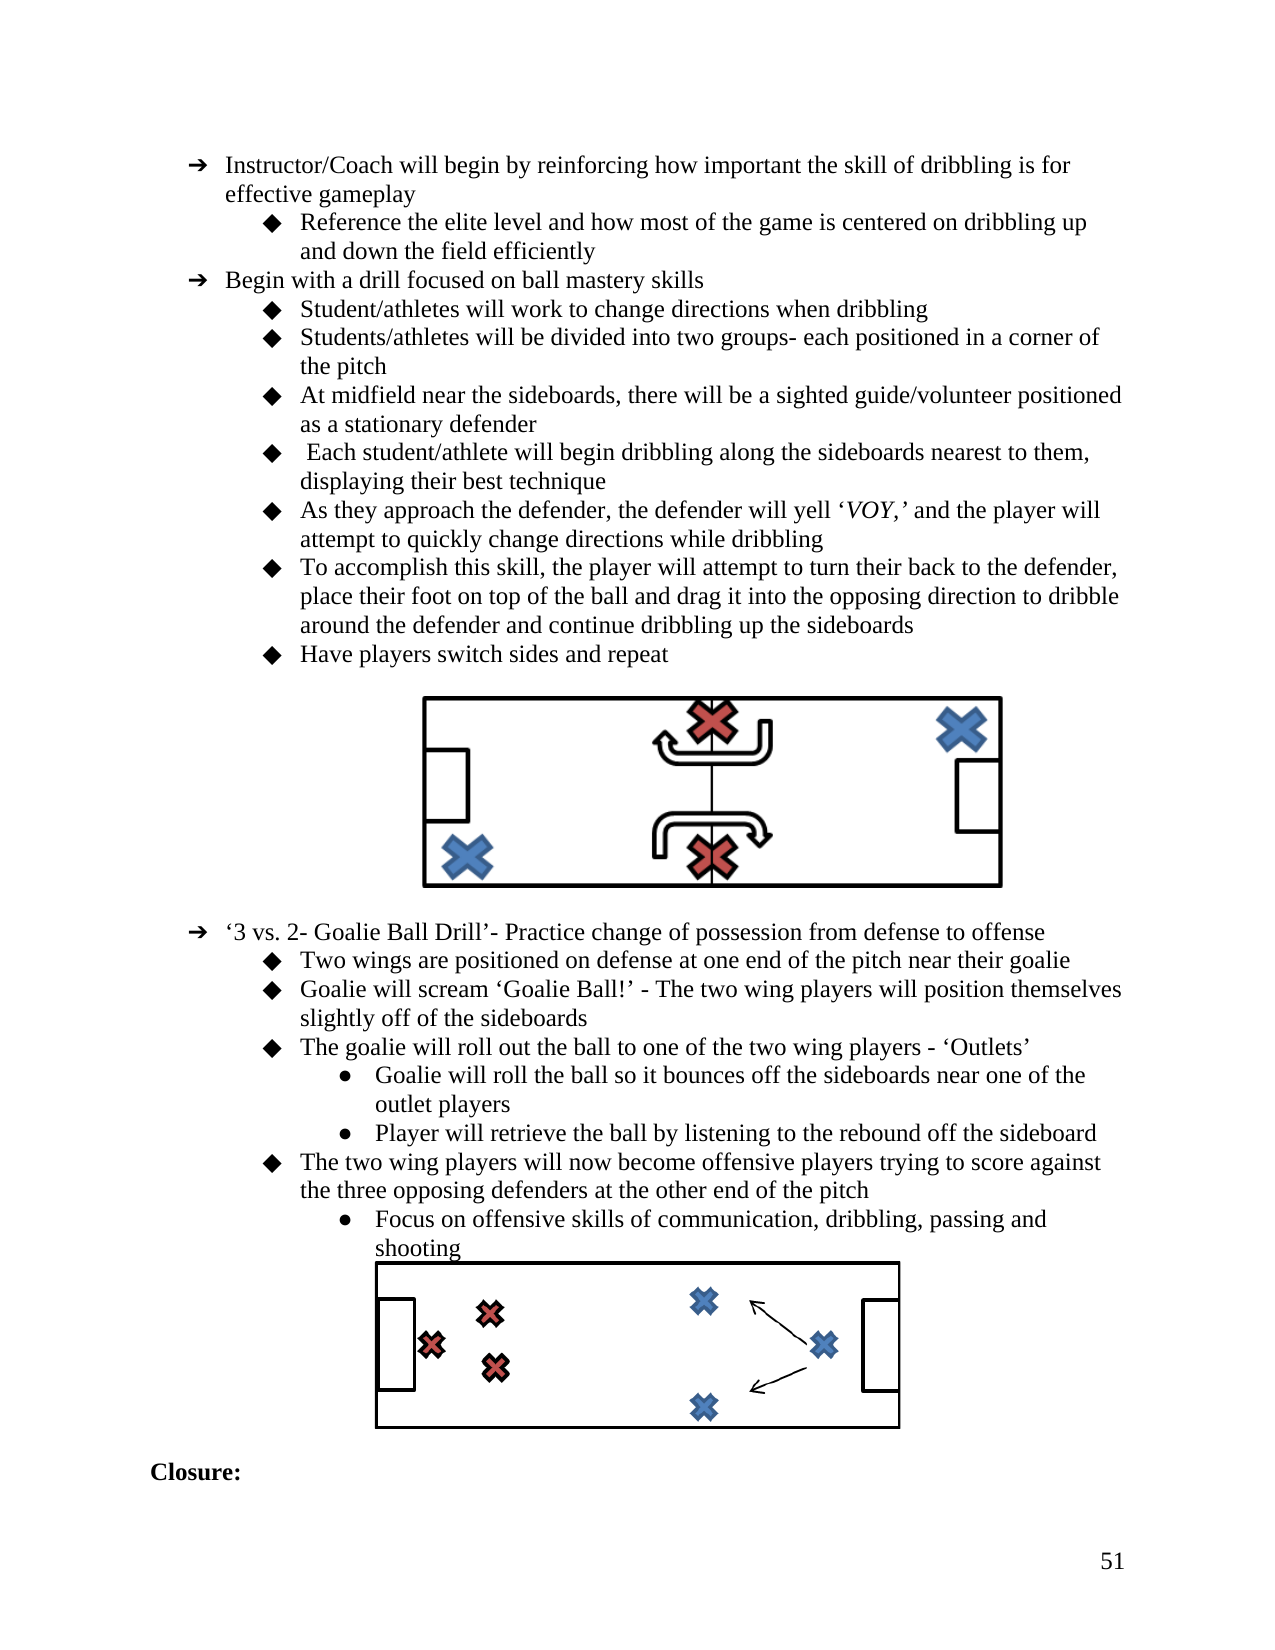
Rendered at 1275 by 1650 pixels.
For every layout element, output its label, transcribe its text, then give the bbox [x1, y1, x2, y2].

list Reference the elite level and how most of the game is centered on dribbling up and down the field efficiently [262, 207, 1125, 265]
list As they approach the defender, the defender will yell ‘VOY,’ and the player will attempt to quickly change directions while dribbling [262, 495, 1125, 552]
list At midfield near the sideboards, there will be a sighted guide/volunteer positioned as a stationary defender [262, 380, 1125, 437]
list Goalie will roll the ball so it bounces off the sideboards near one of the outlet players [337, 1060, 1125, 1118]
list The goalie will roll out the ball to one of the two wing players - ‘Outlets’ [262, 1032, 1125, 1060]
list Focus on offensive skills of communication, dribbling, passing and shooting [337, 1204, 1125, 1262]
picture [422, 696, 1003, 888]
list Students/athletes will be divided into two groups- each positioned in a corner of the pitch [262, 322, 1125, 380]
list Begin with a drill focused on ball mastery skills [187, 265, 1125, 294]
text Closure: [150, 1457, 1125, 1486]
list Each student/athlete will begin dribbling along the sideboards nearest to them, displaying their best technique [262, 437, 1125, 495]
list Student/athletes will work to change directions when dribbling [262, 294, 1125, 322]
list Instructor/Coach will begin by reinforcing how important the skill of dribbling is for effective gameplay [187, 150, 1125, 207]
picture [374, 1261, 901, 1429]
list Goalie will scream ‘Goalie Ball!’ - The two wing players will position themselves slightly off of the sideboards [262, 974, 1125, 1032]
list ‘3 vs. 2- Goalie Ball Drill’- Practice change of possession from defense to offense [187, 917, 1125, 945]
list Have players switch sides and repeat [262, 639, 1125, 667]
list Player will retrieve the ball by listening to the rebound off the sideboard [337, 1118, 1125, 1147]
list Two wings are positioned on defense at one end of the pitch near their goalie [262, 945, 1125, 974]
list To accomplish this skill, the player will attempt to turn their back to the defender, place their foot on top of the ball and drag it into the opposing direction to dribble around the defender and continue dribbling up the sideboards [262, 552, 1125, 639]
list The two wing players will now become offensive players trying to score against the three opposing defenders at the other end of the pitch [262, 1147, 1125, 1204]
